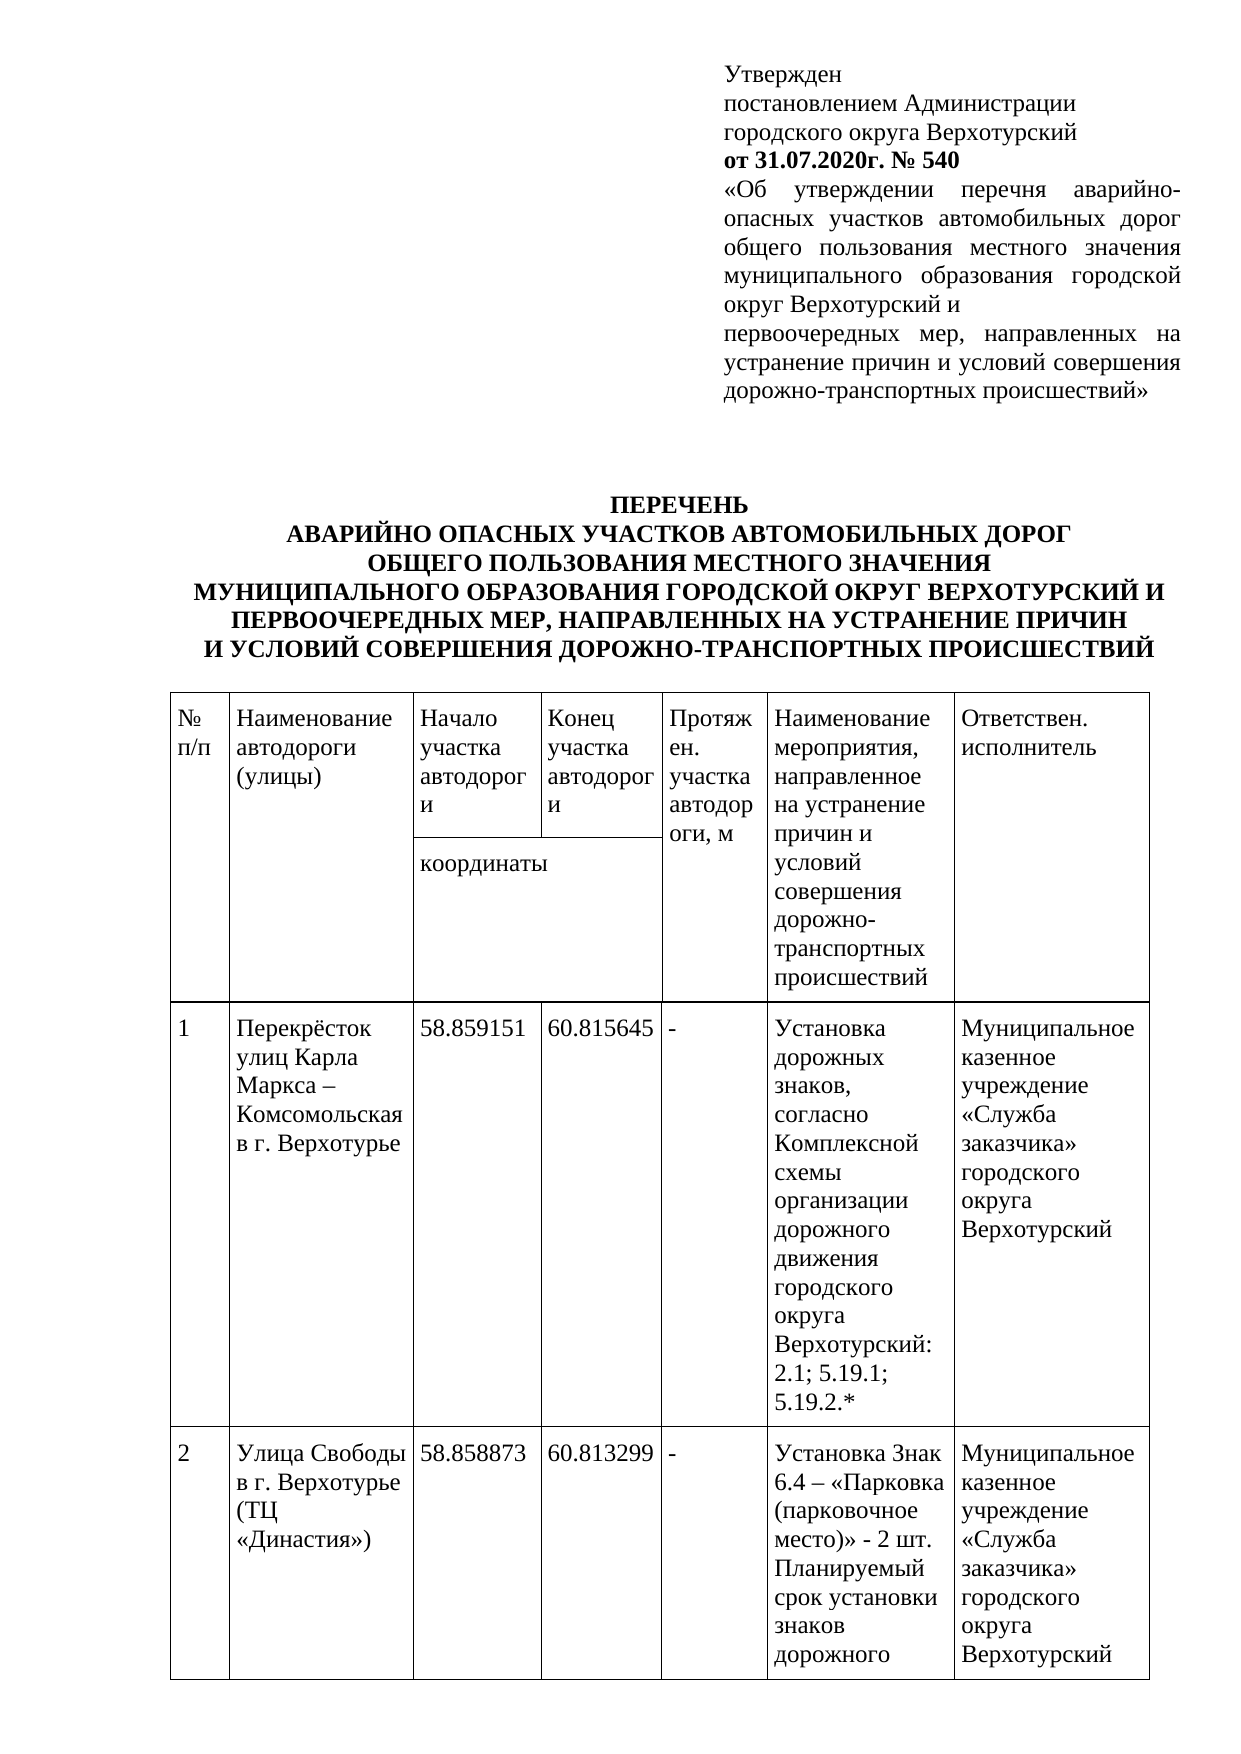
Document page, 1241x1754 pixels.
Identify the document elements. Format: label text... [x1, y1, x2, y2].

text «Об утверждении перечня аварийно-опасных участков автомобильных дорог общего пользования местного значения муниципального образования городской округ Верхотурский и [723, 174, 1181, 318]
table_cell 58.859151 [414, 1003, 541, 1426]
table_cell Перекрёсток улиц Карла Маркса – Комсомольская в г. Верхотурье [230, 1003, 413, 1426]
text И УСЛОВИЙ СОВЕРШЕНИЯ ДОРОЖНО-ТРАНСПОРТНЫХ ПРОИСШЕСТВИЙ [177, 634, 1181, 663]
table_cell 60.815645 [542, 1003, 661, 1426]
table_cell 1 [171, 1003, 229, 1426]
table_cell - [662, 1427, 767, 1678]
table_header № п/п [171, 693, 229, 1001]
table_cell Установка дорожных знаков, согласно Комплексной схемы организации дорожного движения городского округа Верхотурский: 2.1; 5.19.1; 5.19.2.* [768, 1003, 954, 1426]
table_header Конец участка автодороги [542, 693, 662, 837]
table_cell - [662, 1003, 767, 1426]
table_cell Муниципальное казенное учреждение «Служба заказчика» городского округа Верхотурский [955, 1003, 1149, 1426]
table_header Протяжен. участка автодороги, м [663, 693, 767, 1001]
text МУНИЦИПАЛЬНОГО ОБРАЗОВАНИЯ ГОРОДСКОЙ ОКРУГ ВЕРХОТУРСКИЙ И ПЕРВООЧЕРЕДНЫХ МЕР, НАПРАВЛЕННЫХ НА УСТРАНЕНИЕ ПРИЧИН [177, 577, 1181, 634]
table_header Наименование мероприятия, направленное на устранение причин и условий совершения дорожно-транспортных происшествий [768, 693, 954, 1001]
text первоочередных мер, направленных на устранение причин и условий совершения дорожно-транспортных происшествий» [723, 318, 1181, 404]
text АВАРИЙНО ОПАСНЫХ УЧАСТКОВ АВТОМОБИЛЬНЫХ ДОРОГ [177, 519, 1181, 548]
text ОБЩЕГО ПОЛЬЗОВАНИЯ МЕСТНОГО ЗНАЧЕНИЯ [177, 548, 1181, 577]
text городского округа Верхотурский [723, 117, 1181, 145]
table_cell координаты [414, 838, 662, 1001]
text ПЕРЕЧЕНЬ [177, 490, 1181, 519]
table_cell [955, 1427, 1149, 1678]
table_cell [230, 1427, 413, 1678]
table_header Ответствен. исполнитель [955, 693, 1149, 1001]
table_header Наименование автодороги (улицы) [230, 693, 413, 1001]
text Утвержден [723, 59, 1181, 88]
table_cell 60.813299 [542, 1427, 661, 1678]
text постановлением Администрации [723, 88, 1181, 117]
text от 31.07.2020г. № 540 [723, 145, 1181, 174]
table_header Начало участка автодороги [414, 693, 541, 837]
table_cell 58.858873 [414, 1427, 541, 1678]
table_cell 2 [171, 1427, 229, 1678]
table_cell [768, 1427, 954, 1678]
